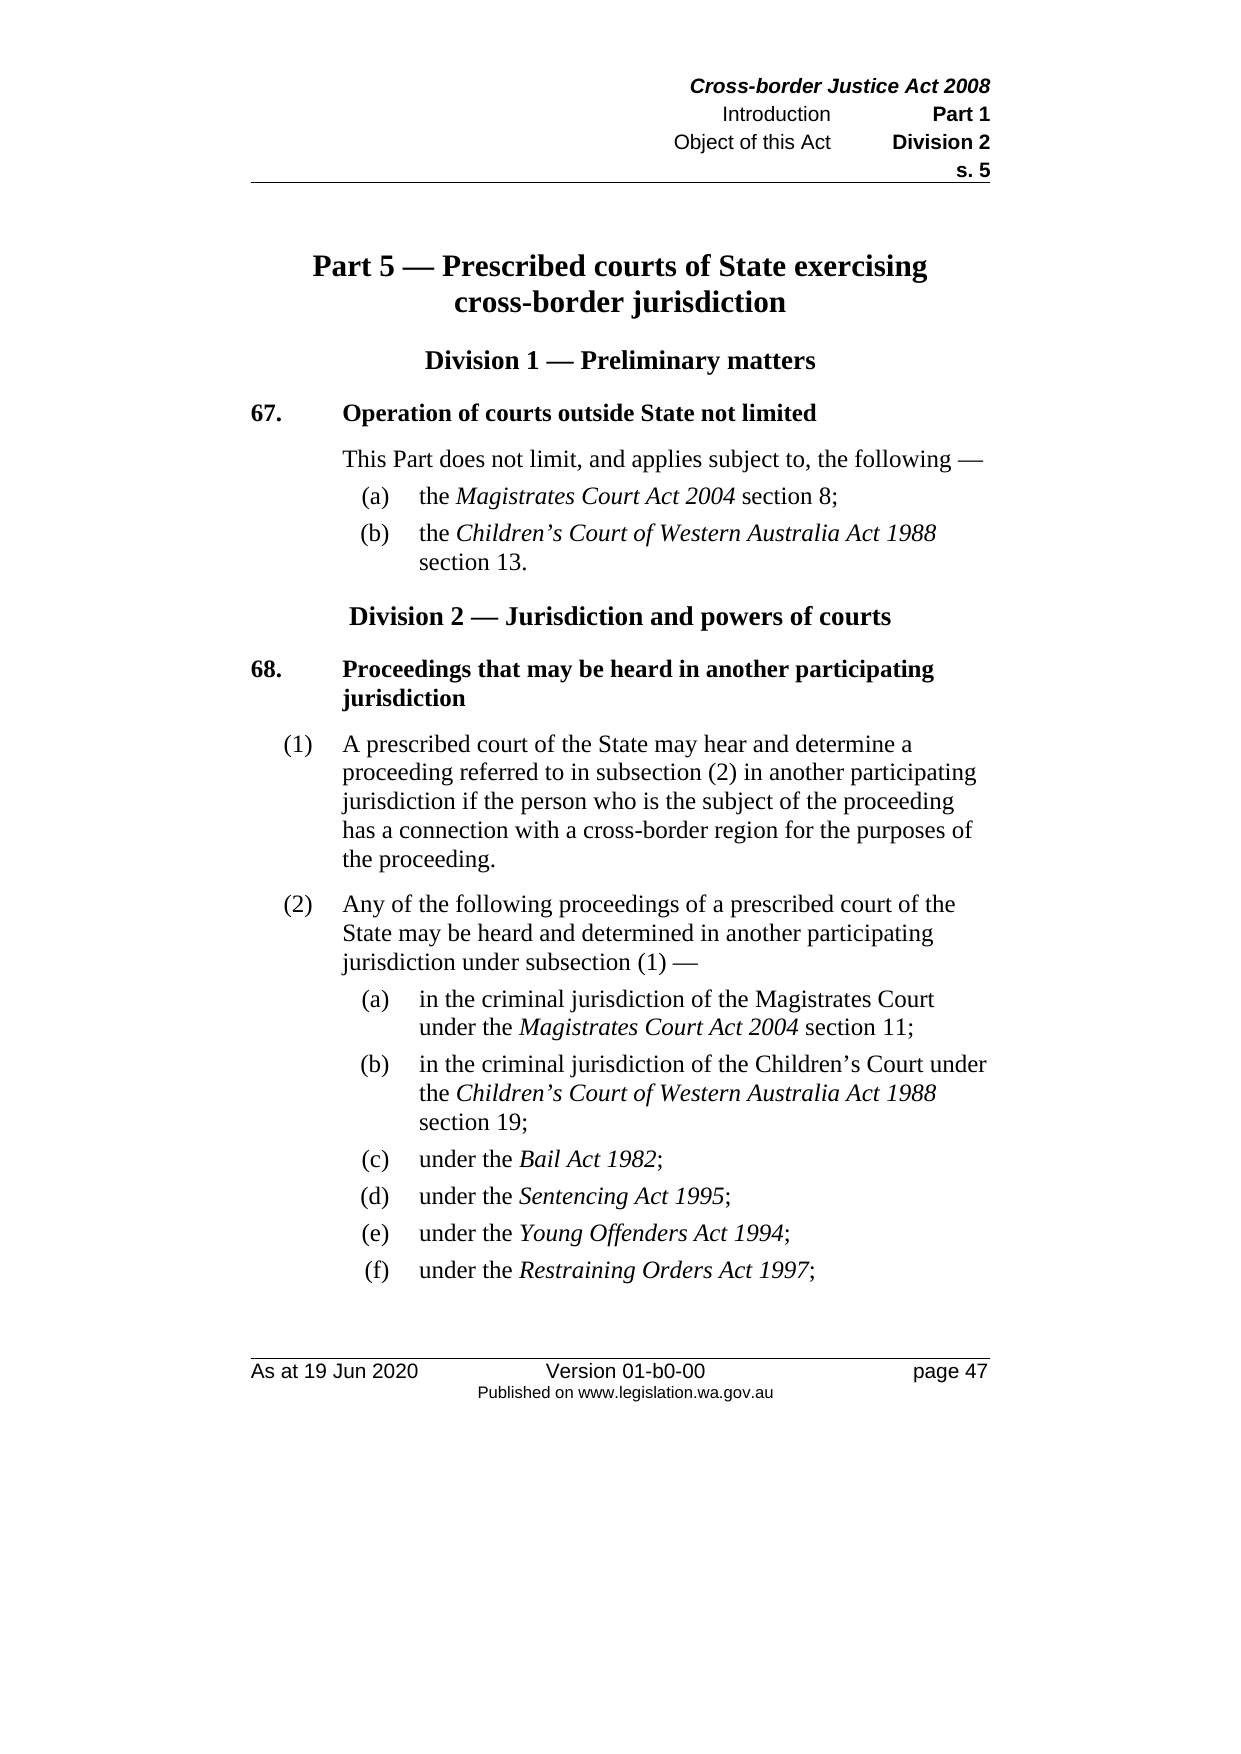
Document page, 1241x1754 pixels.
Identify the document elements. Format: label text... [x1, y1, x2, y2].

text This Part does not limit, and applies subject to, the following — [251, 444, 990, 473]
text (b) the Children’s Court of Western Australia Act 1988 section 13. [251, 518, 990, 576]
subtitle Division 2 — Jurisdiction and powers of courts [251, 601, 990, 632]
text (1) A prescribed court of the State may hear and determine a proceeding referred to in subsection (2) in another participating jurisdiction if the person who is the subject of the proceeding has a connection with a cross-border region for the purposes of the proceeding. [251, 729, 990, 872]
text (d) under the Sentencing Act 1995; [251, 1181, 990, 1210]
text (f) under the Restraining Orders Act 1997; [251, 1255, 990, 1284]
text (c) under the Bail Act 1982; [251, 1144, 990, 1173]
text (2) Any of the following proceedings of a prescribed court of the State may be heard and determined in another participating jurisdiction under subsection (1) — [251, 889, 990, 975]
subtitle Part 5 — Prescribed courts of State exercising cross-border jurisdiction [251, 247, 990, 319]
subtitle Division 1 — Preliminary matters [251, 344, 990, 376]
text (a) the Magistrates Court Act 2004 section 8; [251, 481, 990, 510]
text (a) in the criminal jurisdiction of the Magistrates Court under the Magistrates Court Act 2004 section 11; [251, 984, 990, 1041]
text (e) under the Young Offenders Act 1994; [251, 1218, 990, 1247]
subtitle 68. Proceedings that may be heard in another participating jurisdiction [251, 654, 990, 712]
text (b) in the criminal jurisdiction of the Children’s Court under the Children’s Court of Western Australia Act 1988 section 19; [251, 1049, 990, 1136]
subtitle 67. Operation of courts outside State not limited [251, 398, 990, 427]
